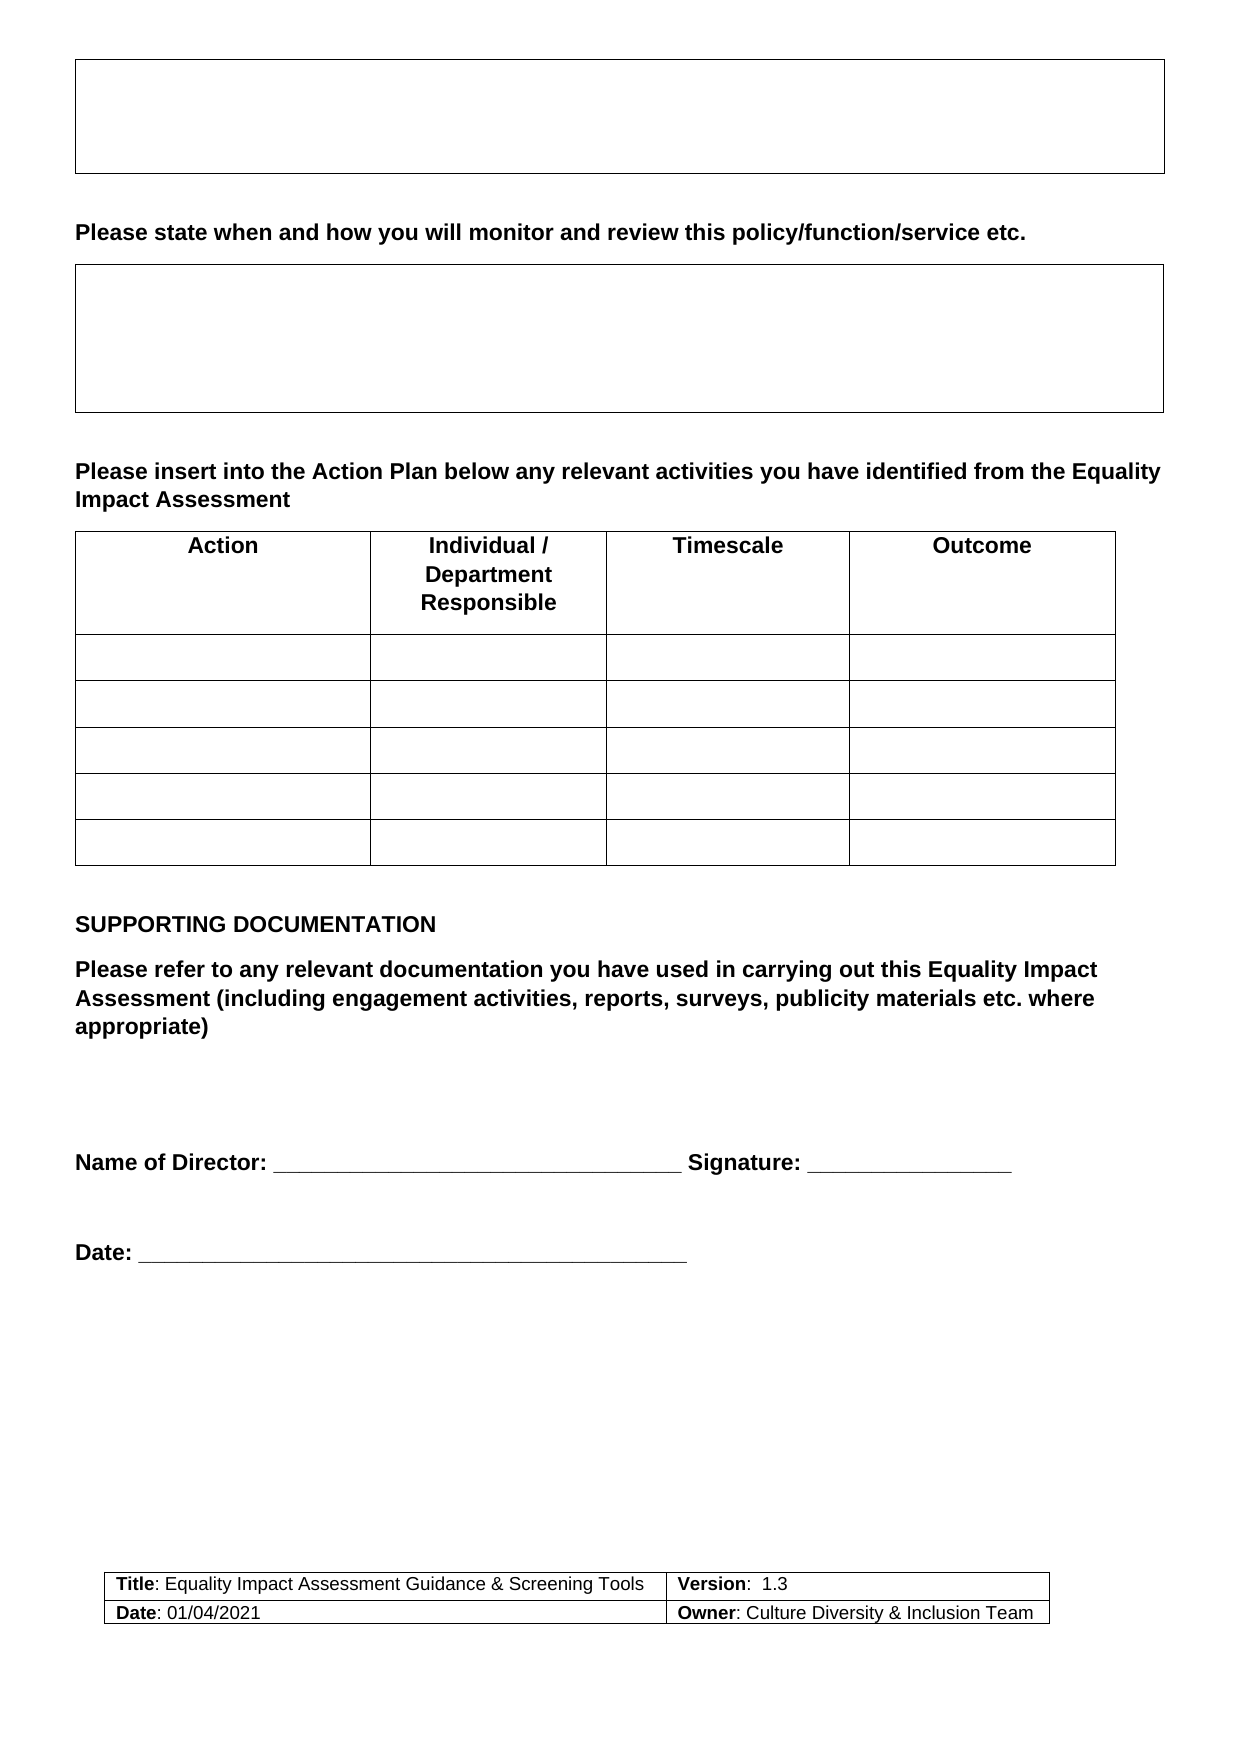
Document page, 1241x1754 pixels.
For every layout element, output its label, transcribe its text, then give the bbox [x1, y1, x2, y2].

table_cell [76, 774, 370, 819]
table_cell [850, 635, 1115, 680]
table_cell [850, 820, 1115, 865]
text SUPPORTING DOCUMENTATION [75, 911, 1165, 937]
table_header [76, 265, 1163, 412]
text Name of Director: ________________________________ Signature: ________________ [75, 1148, 1165, 1175]
table_cell [371, 681, 606, 727]
table_header Timescale [607, 532, 849, 634]
table_cell [607, 635, 849, 680]
text Please refer to any relevant documentation you have used in carrying out this Equality Impact Assessment (including engagement activities, reports, surveys, publicity materials etc. where appropriate) [75, 956, 1165, 1039]
table_cell [76, 728, 370, 773]
table_cell [76, 820, 370, 865]
table_cell [371, 635, 606, 680]
table_header Individual / Department Responsible [371, 532, 606, 634]
table_cell [850, 728, 1115, 773]
table_cell [850, 774, 1115, 819]
table_header Outcome [850, 532, 1115, 634]
table_cell [371, 728, 606, 773]
table_cell [607, 774, 849, 819]
text Date: ___________________________________________ [75, 1239, 1165, 1265]
table_cell [76, 635, 370, 680]
table_cell [371, 820, 606, 865]
text Please insert into the Action Plan below any relevant activities you have identified from the Equality Impact Assessment [75, 458, 1165, 512]
table_header Action [76, 532, 370, 634]
table_cell [850, 681, 1115, 727]
table_cell [371, 774, 606, 819]
table_header [76, 60, 1164, 172]
table_cell [76, 681, 370, 727]
table_cell [607, 681, 849, 727]
table_cell [607, 728, 849, 773]
table_cell [607, 820, 849, 865]
text Please state when and how you will monitor and review this policy/function/service etc. [75, 219, 1165, 245]
